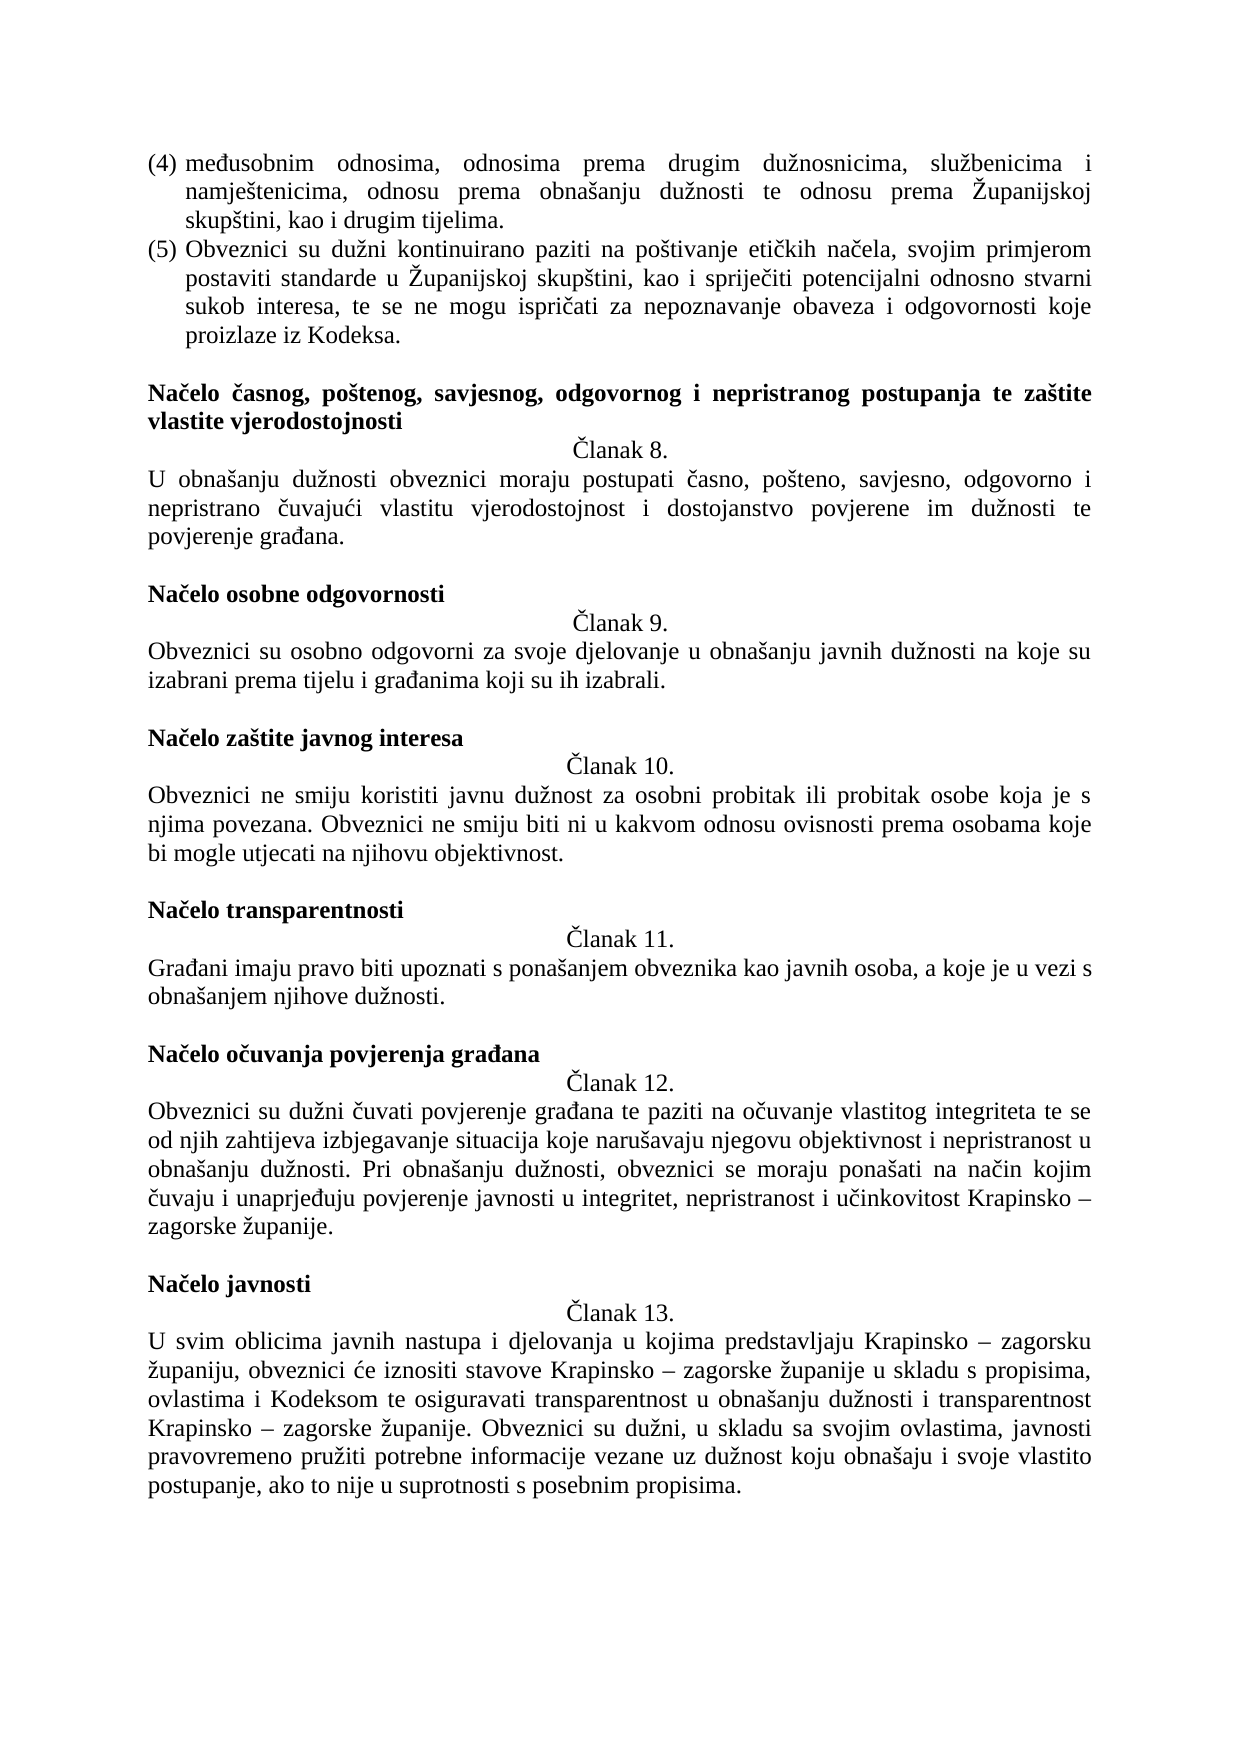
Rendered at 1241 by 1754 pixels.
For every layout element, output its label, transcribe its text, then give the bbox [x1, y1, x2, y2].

text Članak 8. [148, 435, 1093, 464]
text Članak 10. [148, 751, 1093, 780]
text Članak 9. [148, 608, 1093, 636]
list međusobnim odnosima, odnosima prema drugim dužnosnicima, službenicima i namještenicima, odnosu prema obnašanju dužnosti te odnosu prema Županijskoj skupštini, kao i drugim tijelima. [148, 148, 1093, 234]
text Obveznici su dužni čuvati povjerenje građana te paziti na očuvanje vlastitog integriteta te se od njih zahtijeva izbjegavanje situacija koje narušavaju njegovu objektivnost i nepristranost u obnašanju dužnosti. Pri obnašanju dužnosti, obveznici se moraju ponašati na način kojim čuvaju i unaprjeđuju povjerenje javnosti u integritet, nepristranost i učinkovitost Krapinsko – zagorske županije. [148, 1096, 1093, 1240]
text Načelo časnog, poštenog, savjesnog, odgovornog i nepristranog postupanja te zaštite vlastite vjerodostojnosti [148, 378, 1093, 435]
text Obveznici ne smiju koristiti javnu dužnost za osobni probitak ili probitak osobe koja je s njima povezana. Obveznici ne smiju biti ni u kakvom odnosu ovisnosti prema osobama koje bi mogle utjecati na njihovu objektivnost. [148, 780, 1093, 866]
list Obveznici su dužni kontinuirano paziti na poštivanje etičkih načela, svojim primjerom postaviti standarde u Županijskoj skupštini, kao i spriječiti potencijalni odnosno stvarni sukob interesa, te se ne mogu ispričati za nepoznavanje obaveza i odgovornosti koje proizlaze iz Kodeksa. [148, 234, 1093, 349]
text Načelo javnosti [148, 1269, 1093, 1298]
text Načelo transparentnosti [148, 895, 1093, 924]
text Načelo zaštite javnog interesa [148, 723, 1093, 751]
text Načelo osobne odgovornosti [148, 579, 1093, 608]
text U obnašanju dužnosti obveznici moraju postupati časno, pošteno, savjesno, odgovorno i nepristrano čuvajući vlastitu vjerodostojnost i dostojanstvo povjerene im dužnosti te povjerenje građana. [148, 464, 1093, 550]
text Obveznici su osobno odgovorni za svoje djelovanje u obnašanju javnih dužnosti na koje su izabrani prema tijelu i građanima koji su ih izabrali. [148, 636, 1093, 694]
text Građani imaju pravo biti upoznati s ponašanjem obveznika kao javnih osoba, a koje je u vezi s obnašanjem njihove dužnosti. [148, 953, 1093, 1010]
text U svim oblicima javnih nastupa i djelovanja u kojima predstavljaju Krapinsko – zagorsku županiju, obveznici će iznositi stavove Krapinsko – zagorske županije u skladu s propisima, ovlastima i Kodeksom te osiguravati transparentnost u obnašanju dužnosti i transparentnost Krapinsko – zagorske županije. Obveznici su dužni, u skladu sa svojim ovlastima, javnosti pravovremeno pružiti potrebne informacije vezane uz dužnost koju obnašaju i svoje vlastito postupanje, ako to nije u suprotnosti s posebnim propisima. [148, 1326, 1093, 1499]
text Članak 12. [148, 1068, 1093, 1096]
text Načelo očuvanja povjerenja građana [148, 1039, 1093, 1068]
text Članak 13. [148, 1298, 1093, 1326]
text Članak 11. [148, 924, 1093, 953]
